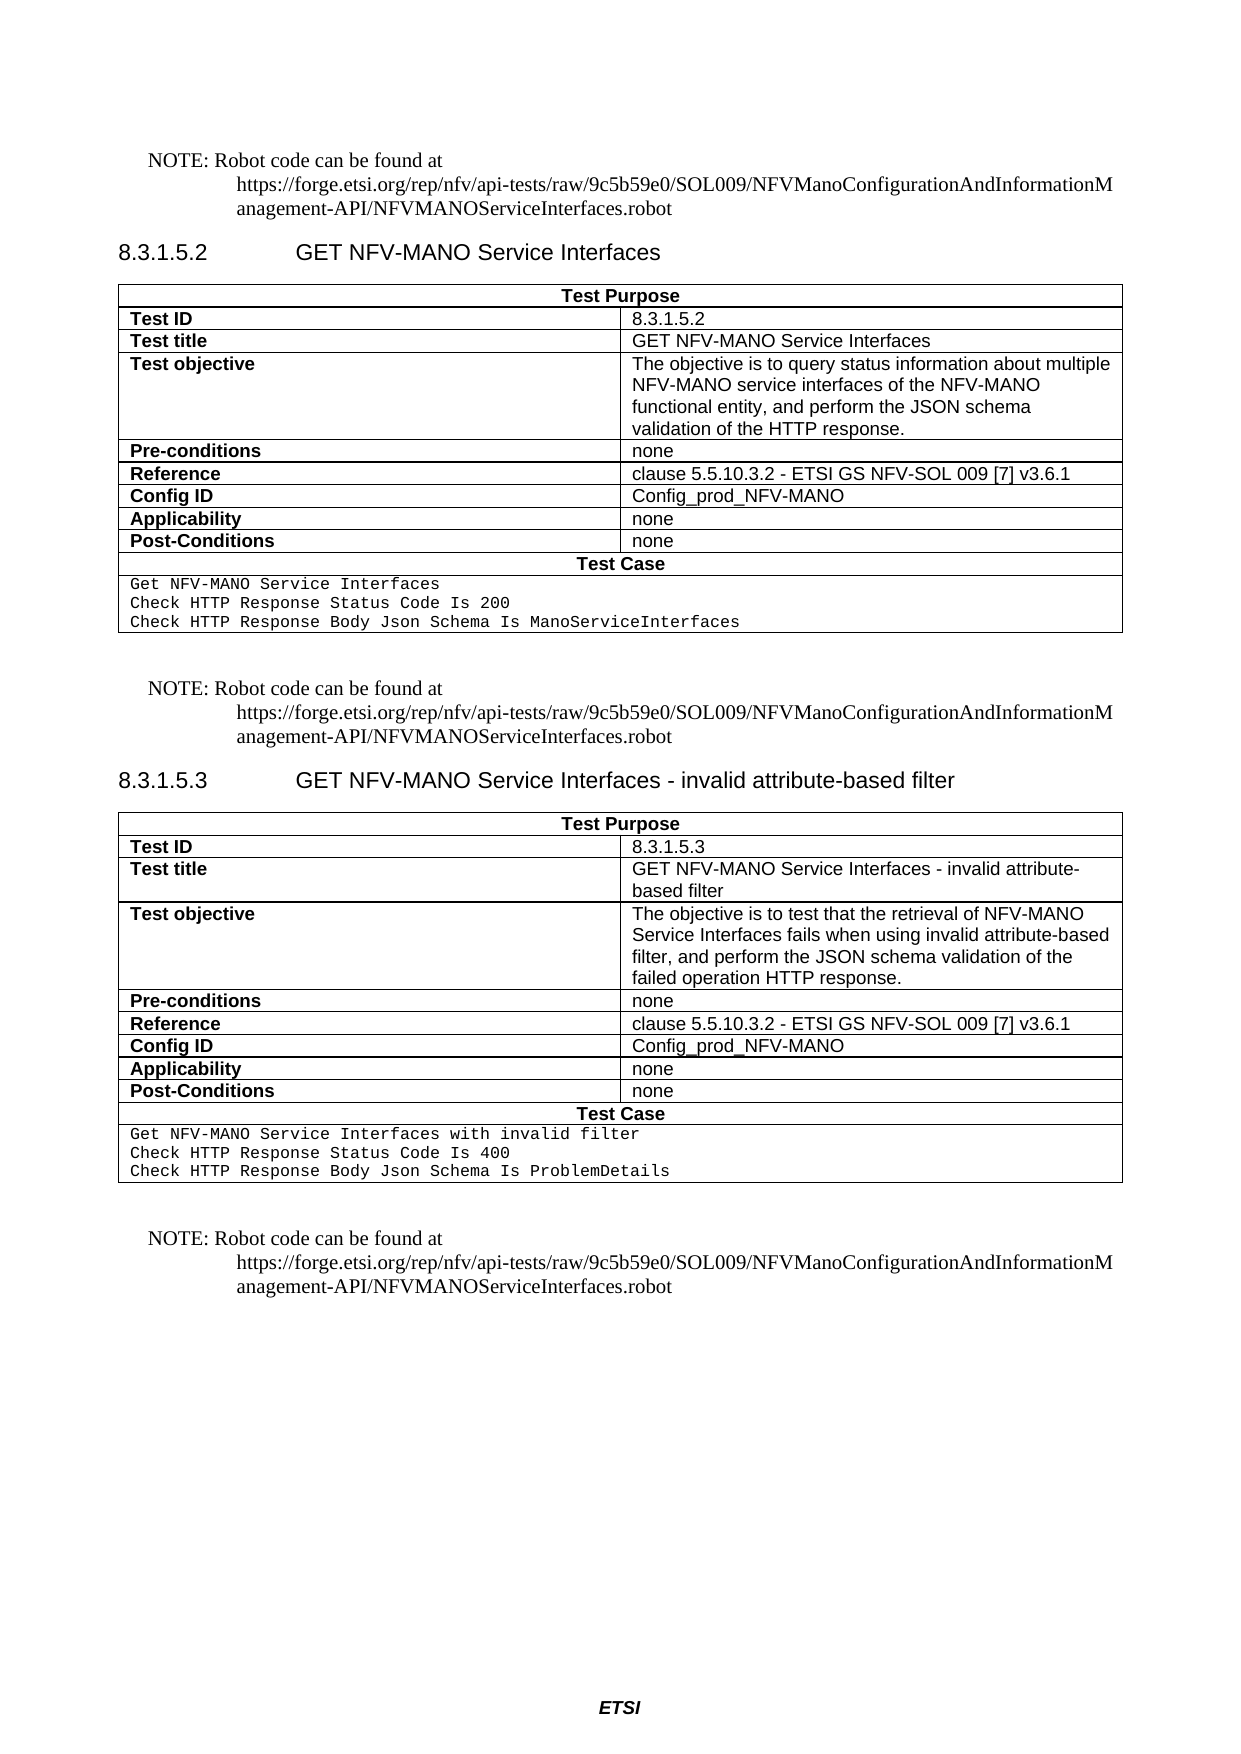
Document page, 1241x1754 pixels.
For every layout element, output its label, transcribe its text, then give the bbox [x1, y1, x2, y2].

table_cell Test ID [119, 836, 620, 857]
table_cell none [621, 1080, 1122, 1102]
table_cell none [621, 990, 1122, 1011]
subtitle 8.3.1.5.3 GET NFV-MANO Service Interfaces - invalid attribute-based filter [118, 767, 1122, 793]
table_cell Config_prod_NFV-MANO [621, 1035, 1122, 1056]
table_cell GET NFV-MANO Service Interfaces - invalid attribute-based filter [621, 858, 1122, 901]
table_cell none [621, 530, 1122, 552]
table_cell Config ID [119, 485, 620, 507]
table_cell Test ID [119, 308, 620, 329]
table_cell GET NFV-MANO Service Interfaces [621, 330, 1122, 352]
table_cell clause 5.5.10.3.2 - ETSI GS NFV-SOL 009 [7] v3.6.1 [621, 463, 1122, 484]
table_header Test Purpose [119, 285, 1122, 306]
table_cell Test title [119, 858, 620, 901]
table_cell The objective is to query status information about multiple NFV-MANO service interfaces of the NFV-MANO functional entity, and perform the JSON schema validation of the HTTP response. [621, 353, 1122, 439]
table_cell none [621, 440, 1122, 461]
table_cell none [621, 1058, 1122, 1079]
table_cell Applicability [119, 1058, 620, 1079]
table_cell Post-Conditions [119, 1080, 620, 1102]
subtitle 8.3.1.5.2 GET NFV-MANO Service Interfaces [118, 239, 1122, 265]
table_cell Pre-conditions [119, 990, 620, 1011]
text NOTE: Robot code can be found at https://forge.etsi.org/rep/nfv/api-tests/raw/9c5b59e0/SOL009/NFVManoConfigurationAndInformationManagement-API/NFVMANOServiceInterfaces.robot [148, 676, 1122, 748]
table_cell Test objective [119, 903, 620, 989]
table_cell Test Case [119, 553, 1122, 574]
table_cell none [621, 508, 1122, 529]
table_cell 8.3.1.5.3 [621, 836, 1122, 857]
table_cell clause 5.5.10.3.2 - ETSI GS NFV-SOL 009 [7] v3.6.1 [621, 1012, 1122, 1034]
table_cell Reference [119, 1012, 620, 1034]
table_cell The objective is to test that the retrieval of NFV-MANO Service Interfaces fails when using invalid attribute-based filter, and perform the JSON schema validation of the failed operation HTTP response. [621, 903, 1122, 989]
table_cell Pre-conditions [119, 440, 620, 461]
table_cell Test title [119, 330, 620, 352]
table_cell Reference [119, 463, 620, 484]
table_cell Config ID [119, 1035, 620, 1056]
table_cell Test objective [119, 353, 620, 439]
table_cell Get NFV-MANO Service Interfaces Check HTTP Response Status Code Is 200 Check HTTP Response Body Json Schema Is ManoServiceInterfaces [119, 576, 1122, 632]
text NOTE: Robot code can be found at https://forge.etsi.org/rep/nfv/api-tests/raw/9c5b59e0/SOL009/NFVManoConfigurationAndInformationManagement-API/NFVMANOServiceInterfaces.robot [148, 148, 1122, 220]
table_cell Post-Conditions [119, 530, 620, 552]
table_cell Test Case [119, 1103, 1122, 1124]
table_cell Config_prod_NFV-MANO [621, 485, 1122, 507]
table_cell Get NFV-MANO Service Interfaces with invalid filter Check HTTP Response Status Code Is 400 Check HTTP Response Body Json Schema Is ProblemDetails [119, 1125, 1122, 1182]
table_cell Applicability [119, 508, 620, 529]
text NOTE: Robot code can be found at https://forge.etsi.org/rep/nfv/api-tests/raw/9c5b59e0/SOL009/NFVManoConfigurationAndInformationManagement-API/NFVMANOServiceInterfaces.robot [148, 1226, 1122, 1298]
table_header Test Purpose [119, 813, 1122, 834]
table_cell 8.3.1.5.2 [621, 308, 1122, 329]
